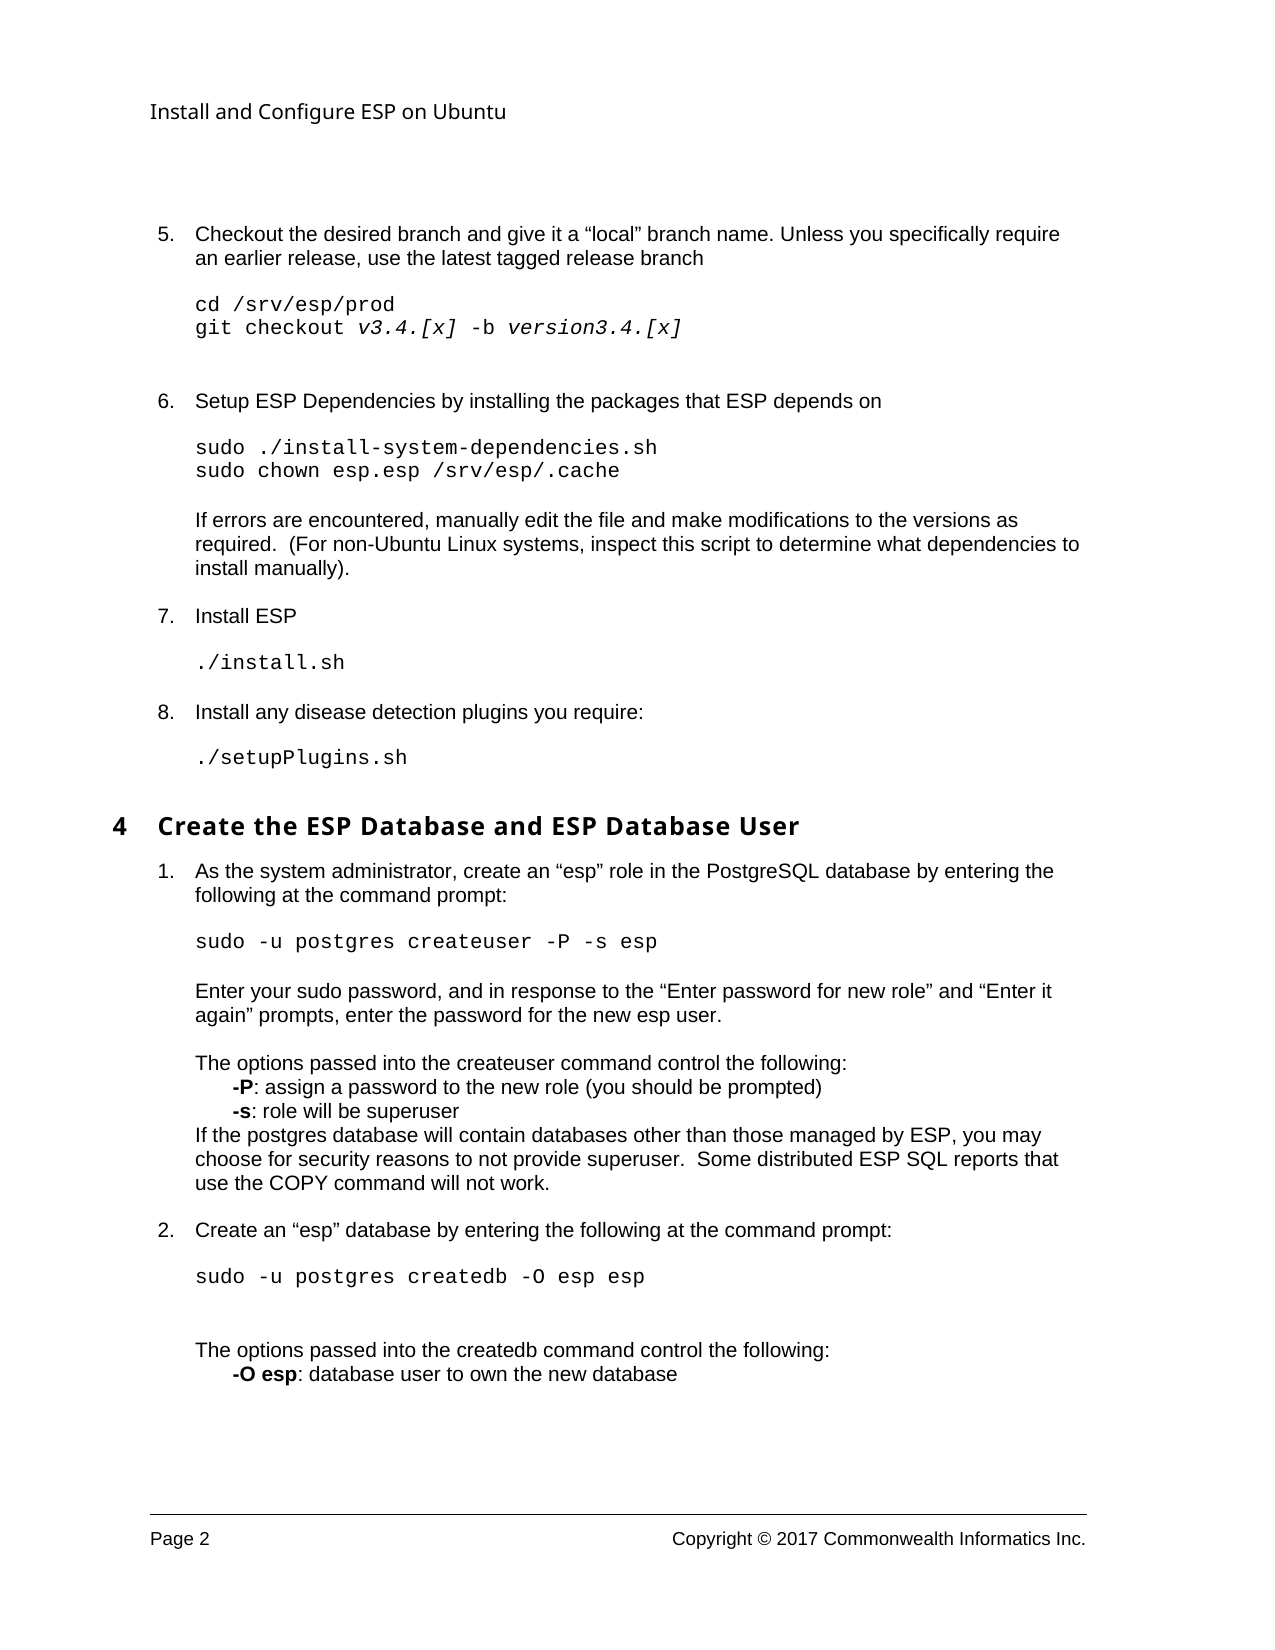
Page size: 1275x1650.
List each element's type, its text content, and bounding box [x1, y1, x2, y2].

list If the postgres database will contain databases other than those managed by ESP, you may choose for security reasons to not provide superuser. Some distributed ESP SQL reports that use the COPY command will not work. [195, 1122, 1087, 1194]
list Install ESP ./install.sh [157, 604, 1087, 699]
list git checkout v3.4.[x] -b version3.4.[x] [195, 317, 1087, 389]
list Setup ESP Dependencies by installing the packages that ESP depends on sudo ./install-system-dependencies.sh sudo chown esp.esp /srv/esp/.cache If errors are encountered, manually edit the file and make modifications to the versions as required. (For non-Ubuntu Linux systems, inspect this script to determine what dependencies to install manually). [157, 389, 1087, 604]
list Create an “esp” database by entering the following at the command prompt: sudo -u postgres createdb -O esp esp The options passed into the createdb command control the following: [157, 1218, 1087, 1362]
list The options passed into the createuser command control the following: [195, 1051, 1087, 1074]
list As the system administrator, create an “esp” role in the PostgreSQL database by entering the following at the command prompt: [157, 859, 1087, 907]
list -O esp: database user to own the new database [232, 1362, 1087, 1410]
list -P: assign a password to the new role (you should be prompted) -s: role will be superuser [232, 1074, 1087, 1122]
list Checkout the desired branch and give it a “local” branch name. Unless you specifically require an earlier release, use the latest tagged release branch cd /srv/esp/prod [157, 222, 1087, 317]
list Install any disease detection plugins you require: ./setupPlugins.sh [157, 699, 1087, 771]
subtitle Create the ESP Database and ESP Database User [112, 808, 1087, 843]
list sudo -u postgres createuser -P -s esp Enter your sudo password, and in response to the “Enter password for new role” and “Enter it again” prompts, enter the password for the new esp user. [195, 907, 1087, 1027]
